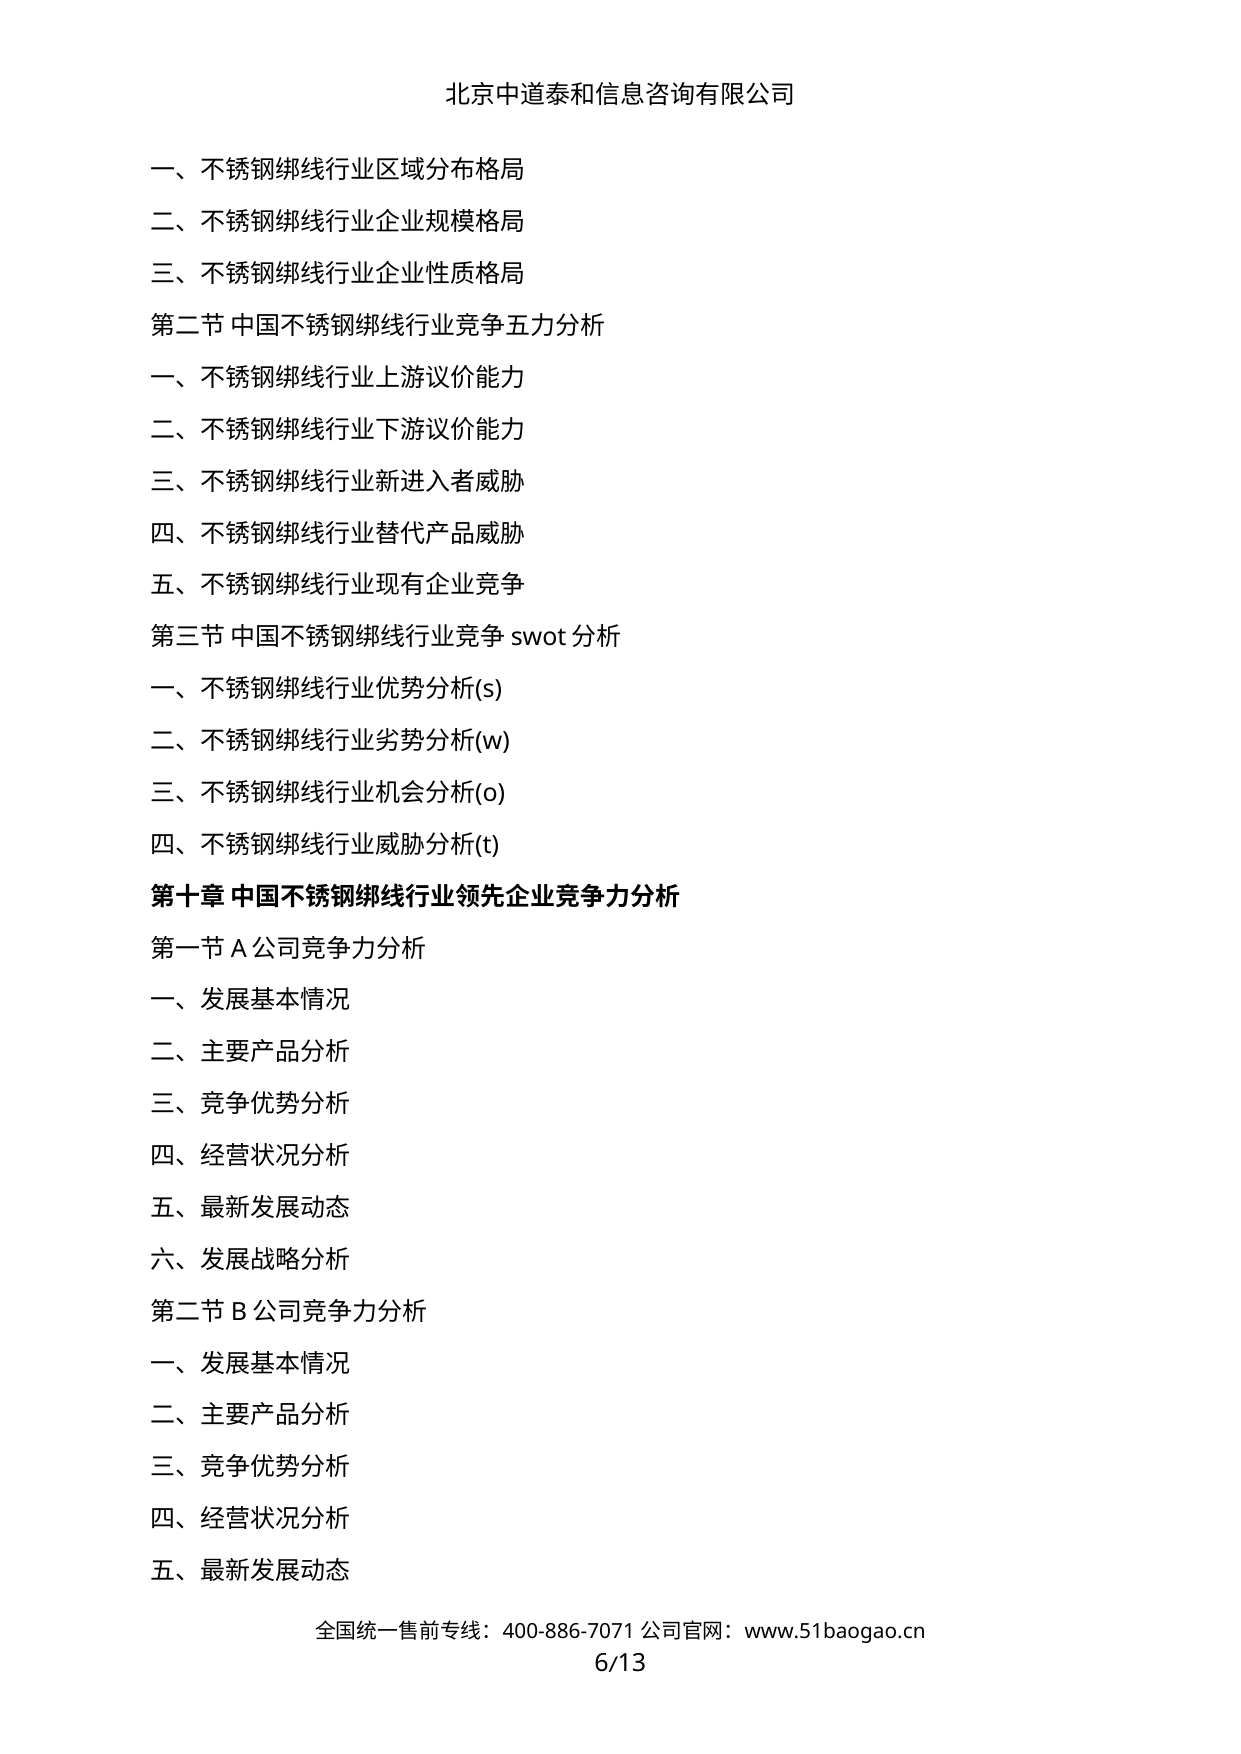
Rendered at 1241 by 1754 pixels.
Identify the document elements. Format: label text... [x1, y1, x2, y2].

text 二、不锈钢绑线行业劣势分析(w) [150, 721, 1090, 757]
text 第三节 中国不锈钢绑线行业竞争swot分析 [150, 617, 1090, 653]
text 三、不锈钢绑线行业机会分析(o) [150, 772, 1090, 809]
text 三、竞争优势分析 [150, 1447, 1090, 1483]
text 一、不锈钢绑线行业区域分布格局 [150, 150, 1090, 186]
text 二、不锈钢绑线行业下游议价能力 [150, 409, 1090, 446]
text 四、经营状况分析 [150, 1499, 1090, 1535]
text 四、经营状况分析 [150, 1136, 1090, 1172]
text 五、最新发展动态 [150, 1187, 1090, 1224]
text 一、不锈钢绑线行业上游议价能力 [150, 357, 1090, 394]
text 六、发展战略分析 [150, 1239, 1090, 1276]
text 五、不锈钢绑线行业现有企业竞争 [150, 565, 1090, 601]
text 一、发展基本情况 [150, 1343, 1090, 1379]
text 四、不锈钢绑线行业威胁分析(t) [150, 824, 1090, 861]
text 四、不锈钢绑线行业替代产品威胁 [150, 513, 1090, 549]
text 第二节 B公司竞争力分析 [150, 1291, 1090, 1327]
text 第一节 A公司竞争力分析 [150, 928, 1090, 964]
text 二、主要产品分析 [150, 1395, 1090, 1431]
text 三、不锈钢绑线行业新进入者威胁 [150, 461, 1090, 497]
text 第十章 中国不锈钢绑线行业领先企业竞争力分析 [150, 876, 1090, 912]
text 三、竞争优势分析 [150, 1084, 1090, 1120]
text 二、不锈钢绑线行业企业规模格局 [150, 202, 1090, 238]
text 一、不锈钢绑线行业优势分析(s) [150, 669, 1090, 705]
text 五、最新发展动态 [150, 1551, 1090, 1587]
text 一、发展基本情况 [150, 980, 1090, 1016]
text 二、主要产品分析 [150, 1032, 1090, 1068]
text 第二节 中国不锈钢绑线行业竞争五力分析 [150, 306, 1090, 342]
text 三、不锈钢绑线行业企业性质格局 [150, 254, 1090, 290]
